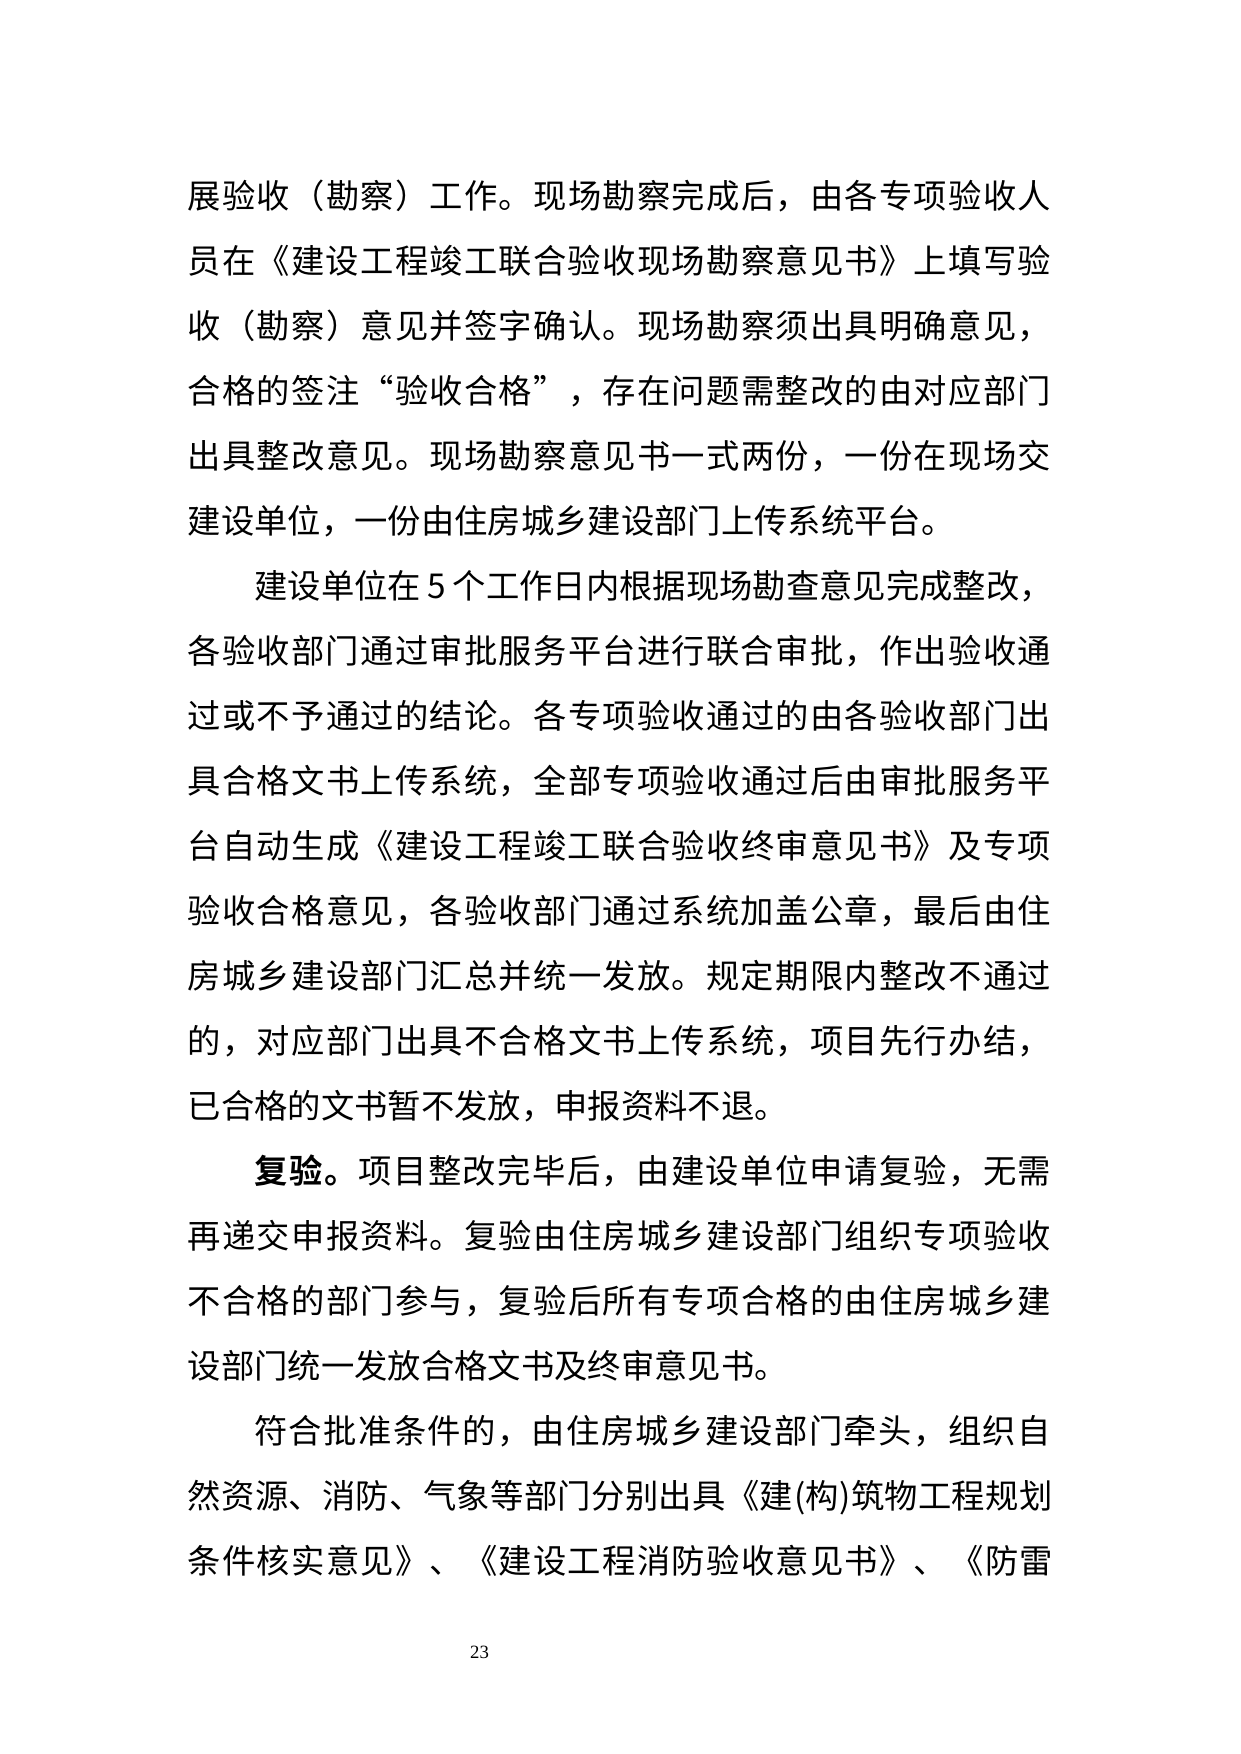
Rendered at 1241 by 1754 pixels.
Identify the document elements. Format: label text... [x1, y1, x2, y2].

text 复验。项目整改完毕后，由建设单位申请复验，无需再递交申报资料。复验由住房城乡建设部门组织专项验收不合格的部门参与，复验后所有专项合格的由住房城乡建设部门统一发放合格文书及终审意见书。 [187, 1137, 1053, 1397]
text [187, 162, 1053, 552]
text 建设单位在5个工作日内根据现场勘查意见完成整改，各验收部门通过审批服务平台进行联合审批，作出验收通过或不予通过的结论。各专项验收通过的由各验收部门出具合格文书上传系统，全部专项验收通过后由审批服务平台自动生成《建设工程竣工联合验收终审意见书》及专项验收合格意见，各验收部门通过系统加盖公章，最后由住房城乡建设部门汇总并统一发放。规定期限内整改不通过的，对应部门出具不合格文书上传系统，项目先行办结，已合格的文书暂不发放，申报资料不退。 [187, 552, 1053, 1137]
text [187, 1397, 1053, 1592]
